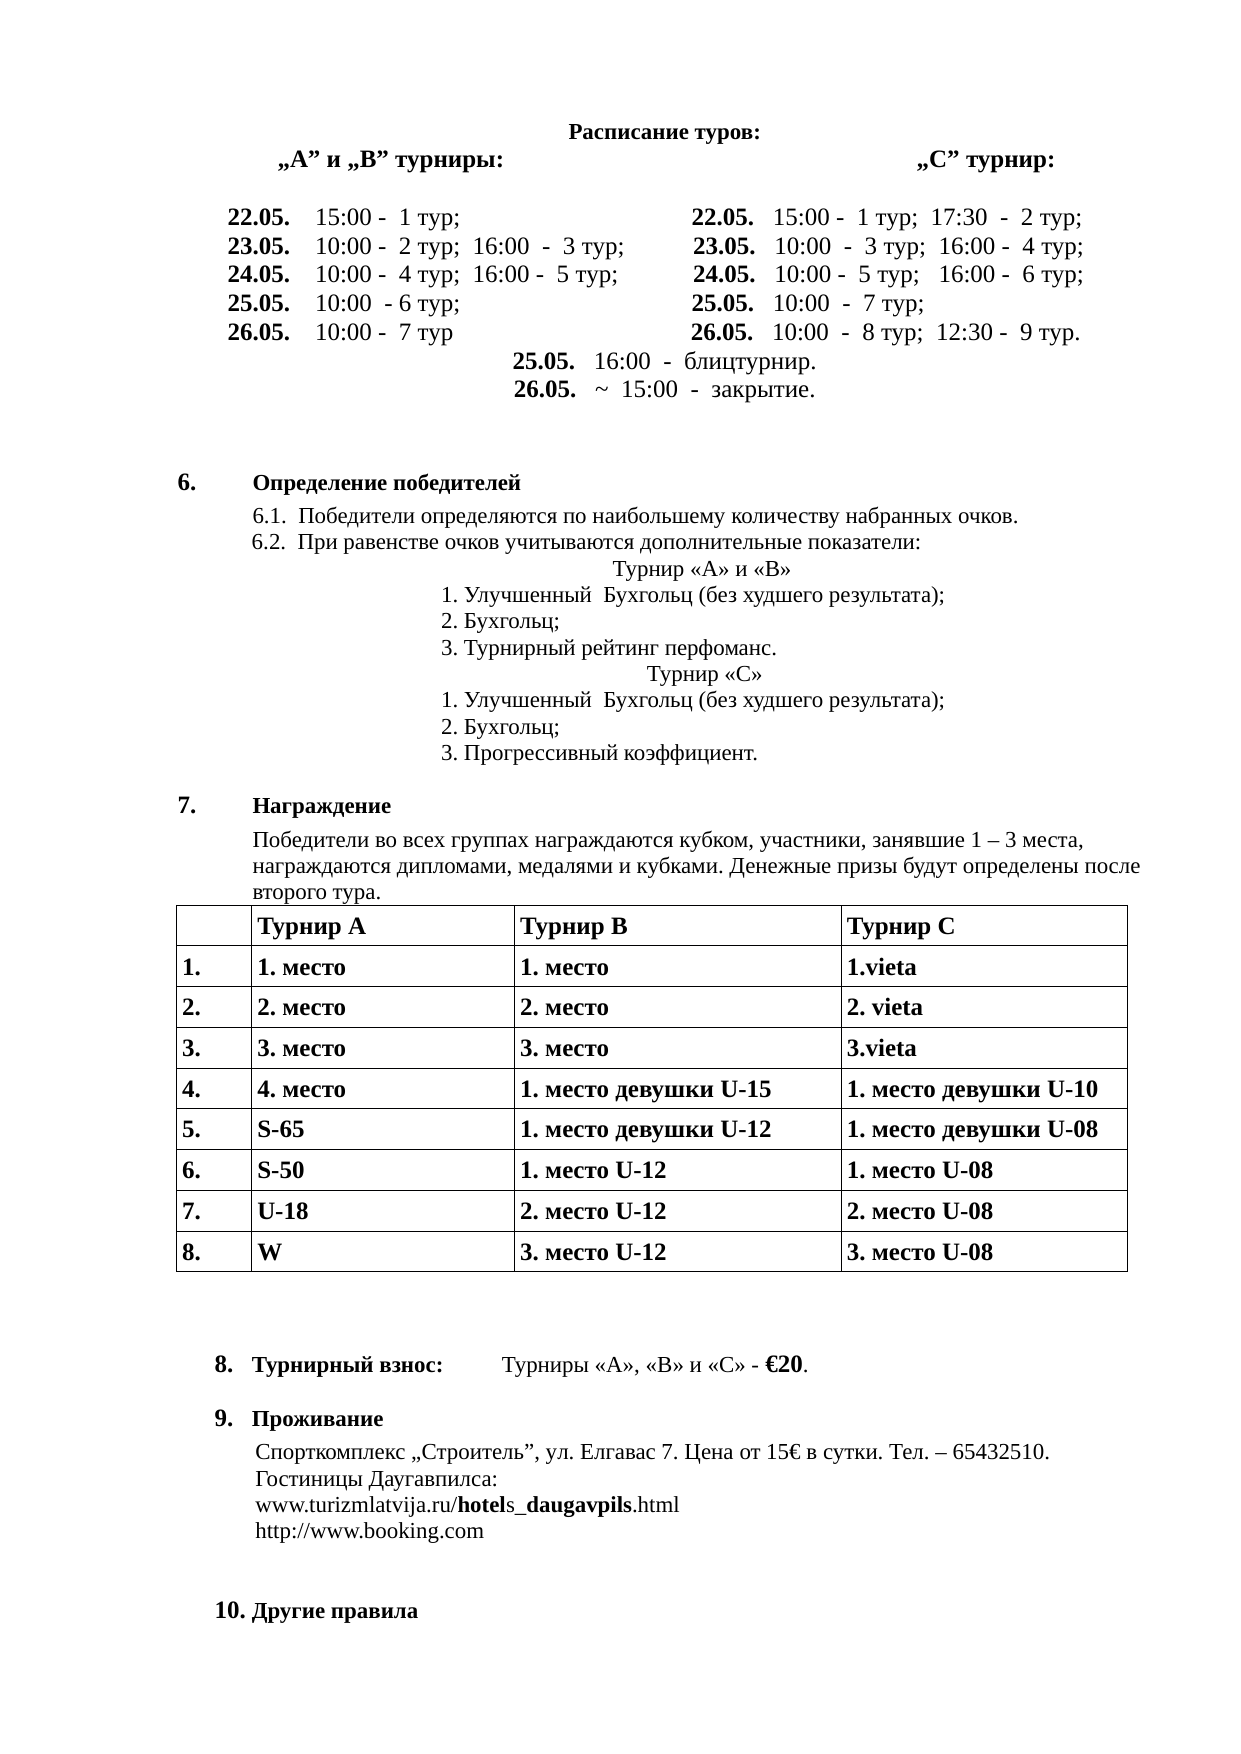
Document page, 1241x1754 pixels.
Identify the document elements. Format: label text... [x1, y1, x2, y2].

list 1. Улучшенный Бухгольц (без худшего результата); [252, 581, 1152, 607]
table_cell 3. место U-08 [842, 1232, 1127, 1271]
list 1. Улучшенный Бухгольц (без худшего результата); [252, 687, 1152, 713]
list Турнир «А» и «В» [252, 555, 1152, 581]
table_cell 3. место [515, 1028, 841, 1068]
table_cell 1. место девушки U-12 [515, 1109, 841, 1149]
list 3. Турнирный рейтинг перфоманс. [252, 634, 1152, 660]
table_cell 1. место девушки U-10 [842, 1069, 1127, 1108]
table_cell 2. место [515, 987, 841, 1027]
table_cell 6. [177, 1150, 251, 1190]
table_cell 1. место U-12 [515, 1150, 841, 1190]
table_cell 2. место [252, 987, 514, 1027]
table_cell 3. [177, 1028, 251, 1068]
table_cell 3. место [252, 1028, 514, 1068]
table_cell 1. [177, 946, 251, 986]
table_cell S-65 [252, 1109, 514, 1149]
table_header Турнир B [515, 906, 841, 945]
text Гостиницы Даугавпилса: [255, 1464, 1152, 1491]
text 22.05. 15:00 - 1 тур; 22.05. 15:00 - 1 тур; 17:30 - 2 тур; [177, 202, 1152, 231]
table_cell 3. место U-12 [515, 1232, 841, 1271]
table_cell U-18 [252, 1191, 514, 1231]
list Турнир «С» [252, 660, 1152, 687]
text www.turizmlatvija.ru/hotels_daugavpils.html [255, 1491, 1152, 1517]
table_cell 1. место девушки U-08 [842, 1109, 1127, 1149]
text 23.05. 10:00 - 2 тур; 16:00 - 3 тур; 23.05. 10:00 - 3 тур; 16:00 - 4 тур; [177, 231, 1152, 259]
list Проживание [214, 1403, 1152, 1432]
list Турнирный взнос: Турниры «А», «B» и «С» - €20. [214, 1349, 1152, 1378]
table_cell S-50 [252, 1150, 514, 1190]
table_cell 2. место U-08 [842, 1191, 1127, 1231]
text 26.05. ~ 15:00 - закрытие. [177, 374, 1152, 403]
list 3. Прогрессивный коэффициент. [252, 739, 1152, 766]
list Определение победителей [177, 467, 1152, 496]
list Другие правила [214, 1595, 1152, 1624]
table_cell 3.vieta [842, 1028, 1127, 1068]
text http://www.booking.com [255, 1517, 1152, 1544]
table_header Турнир A [252, 906, 514, 945]
table_cell 1. место [515, 946, 841, 986]
text Спорткомплекс „Строитель”, ул. Елгавас 7. Цена от 15€ в сутки. Тел. – 65432510. [255, 1438, 1152, 1464]
table_cell 1.vieta [842, 946, 1127, 986]
table_cell 4. место [252, 1069, 514, 1108]
text 25.05. 16:00 - блицтурнир. [177, 346, 1152, 374]
table_cell 8. [177, 1232, 251, 1271]
table_cell W [252, 1232, 514, 1271]
text 25.05. 10:00 - 6 тур; 25.05. 10:00 - 7 тур; [177, 288, 1152, 317]
table_cell 1. место U-08 [842, 1150, 1127, 1190]
list 2. Бухгольц; [252, 607, 1152, 634]
text „A” и „B” турниры: „C” турнир: [177, 144, 1152, 173]
table_cell 7. [177, 1191, 251, 1231]
table_cell 1. место [252, 946, 514, 986]
table_cell 2. vieta [842, 987, 1127, 1027]
table_header [177, 906, 251, 945]
table_cell 2. [177, 987, 251, 1027]
table_cell 4. [177, 1069, 251, 1108]
list Победители во всех группах награждаются кубком, участники, занявшие 1 – 3 места, награждаются дипломами, медалями и кубками. Денежные призы будут определены после второго тура. [252, 826, 1152, 905]
text Расписание туров: [177, 118, 1152, 144]
table_cell 1. место девушки U-15 [515, 1069, 841, 1108]
list 6.1. Победители определяются по наибольшему количеству набранных очков. [252, 502, 1152, 528]
list Награждение [177, 791, 1152, 819]
table_cell 5. [177, 1109, 251, 1149]
text 26.05. 10:00 - 7 тур 26.05. 10:00 - 8 тур; 12:30 - 9 тур. [177, 317, 1152, 346]
text 24.05. 10:00 - 4 тур; 16:00 - 5 тур; 24.05. 10:00 - 5 тур; 16:00 - 6 тур; [177, 259, 1152, 288]
list 2. Бухгольц; [252, 713, 1152, 739]
table_cell 2. место U-12 [515, 1191, 841, 1231]
text 6.2. При равенстве очков учитываются дополнительные показатели: [177, 528, 1152, 555]
table_header Турнир C [842, 906, 1127, 945]
